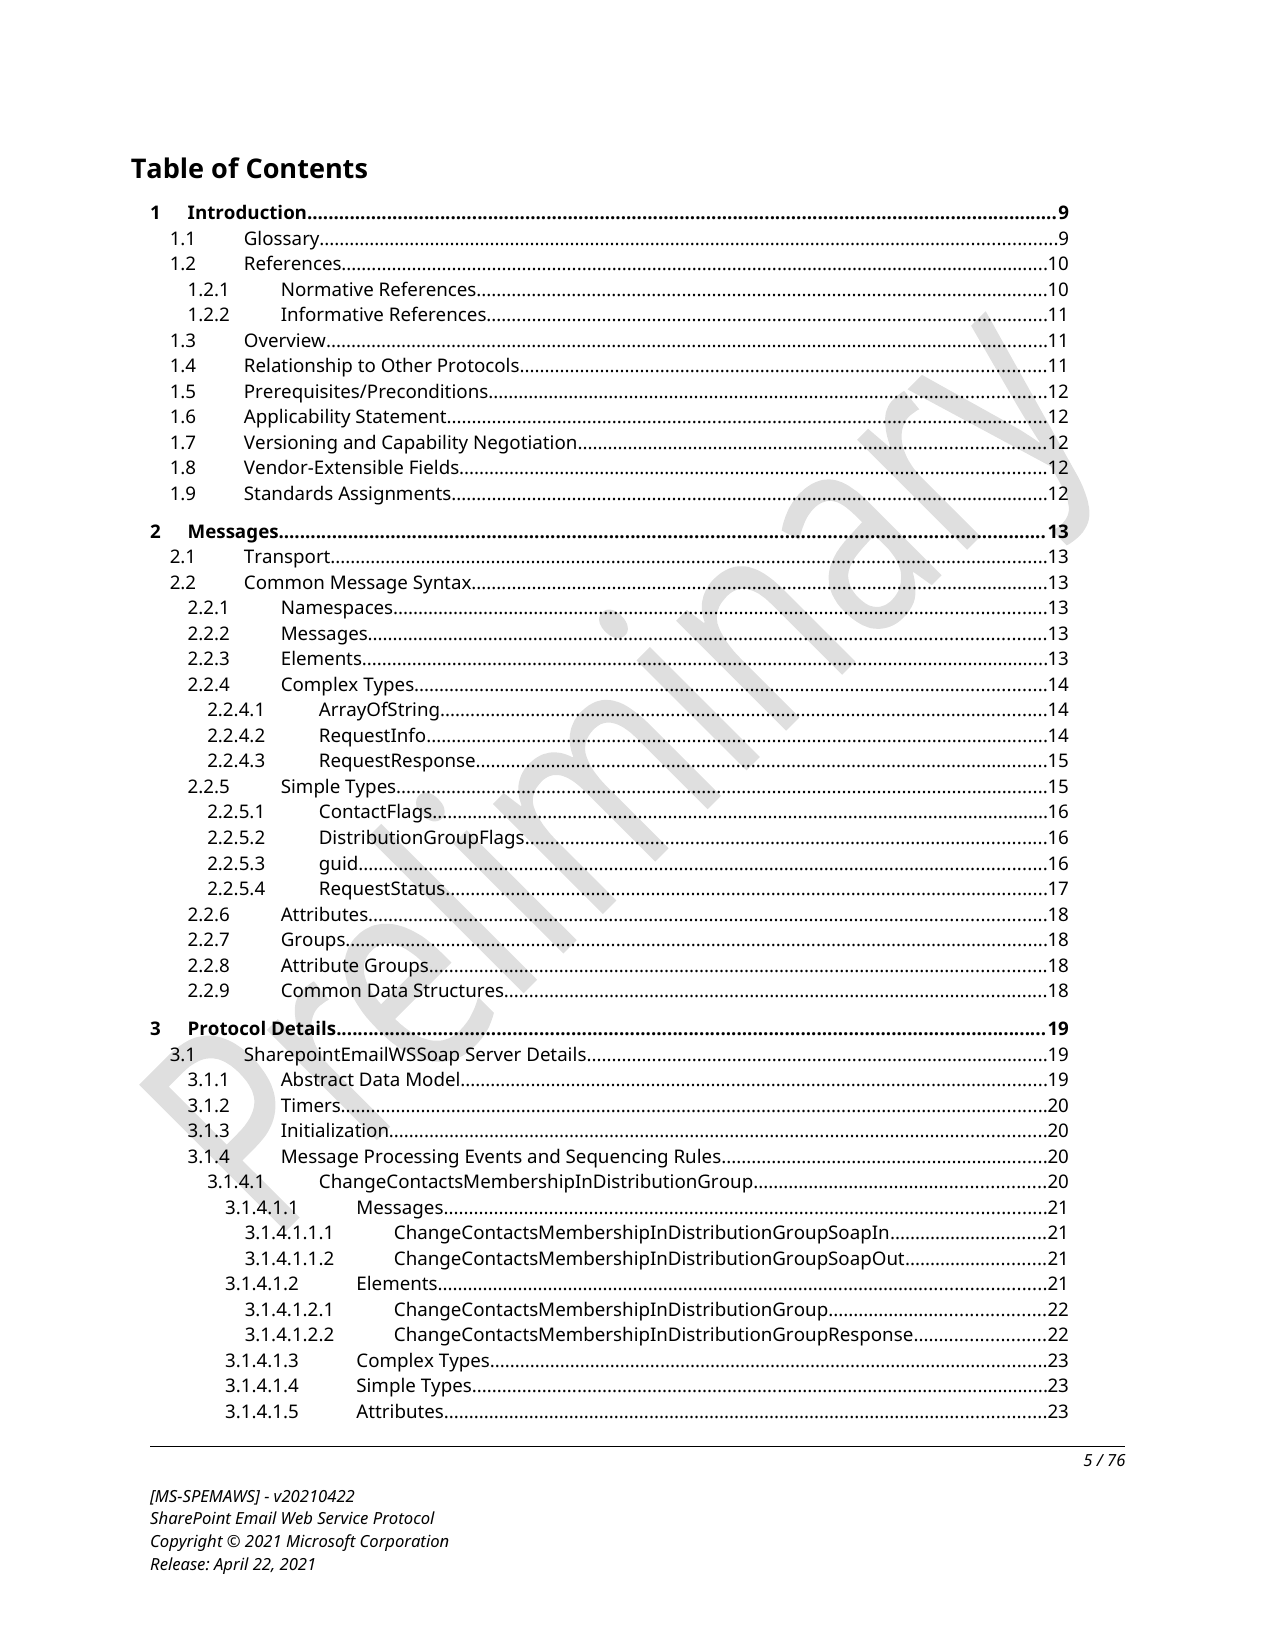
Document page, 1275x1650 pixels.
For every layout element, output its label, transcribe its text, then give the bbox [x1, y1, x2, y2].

text 3.1.1 Abstract Data Model 19 [187, 1067, 1078, 1092]
text 2.2 Common Message Syntax 13 [169, 569, 1078, 595]
text 1.2.1 Normative References 10 [187, 276, 1078, 301]
text 2.2.9 Common Data Structures 18 [187, 977, 1078, 1003]
text 1.2.2 Informative References 11 [187, 301, 1078, 327]
text 2.2.1 Namespaces 13 [187, 595, 1078, 620]
text 3.1.4.1.2 Elements 21 [225, 1271, 1078, 1296]
text 1.9 Standards Assignments 12 [169, 480, 1078, 506]
text 2.2.6 Attributes 18 [187, 901, 1078, 926]
text 1.2 References 10 [169, 250, 1078, 276]
text 3.1.4.1 ChangeContactsMembershipInDistributionGroup 20 [207, 1169, 1078, 1194]
text 3.1.2 Timers 20 [187, 1092, 1078, 1118]
text 2.2.5.1 ContactFlags 16 [207, 799, 1078, 824]
text 3.1 SharepointEmailWSSoap Server Details 19 [169, 1041, 1078, 1067]
text 3 Protocol Details 19 [150, 1016, 1078, 1041]
text 2.1 Transport 13 [169, 544, 1078, 569]
text 2.2.4.1 ArrayOfString 14 [207, 697, 1078, 722]
text 1.8 Vendor-Extensible Fields 12 [169, 454, 1078, 480]
text 3.1.4 Message Processing Events and Sequencing Rules 20 [187, 1143, 1078, 1169]
text 2.2.8 Attribute Groups 18 [187, 952, 1078, 977]
text 2.2.2 Messages 13 [187, 620, 1078, 646]
text 1.6 Applicability Statement 12 [169, 403, 1078, 429]
text 2.2.7 Groups 18 [187, 926, 1078, 952]
text 2.2.5 Simple Types 15 [187, 773, 1078, 799]
text 2.2.4 Complex Types 14 [187, 671, 1078, 697]
text 1.4 Relationship to Other Protocols 11 [169, 352, 1078, 378]
text 3.1.4.1.2.2 ChangeContactsMembershipInDistributionGroupResponse 22 [244, 1322, 1078, 1347]
text 3.1.3 Initialization 20 [187, 1118, 1078, 1143]
text 1.5 Prerequisites/Preconditions 12 [169, 378, 1078, 403]
text 2 Messages 13 [150, 518, 1078, 544]
text 3.1.4.1.1 Messages 21 [225, 1194, 1078, 1220]
text 1 Introduction 9 [150, 199, 1078, 225]
text 2.2.3 Elements 13 [187, 646, 1078, 671]
text 1.3 Overview 11 [169, 327, 1078, 352]
subtitle Table of Contents [131, 150, 1125, 187]
text 3.1.4.1.1.1 ChangeContactsMembershipInDistributionGroupSoapIn 21 [244, 1220, 1078, 1245]
text 1.1 Glossary 9 [169, 225, 1078, 250]
text 3.1.4.1.4 Simple Types 23 [225, 1373, 1078, 1398]
text 2.2.4.3 RequestResponse 15 [207, 748, 1078, 773]
text 2.2.5.2 DistributionGroupFlags 16 [207, 824, 1078, 850]
text 2.2.4.2 RequestInfo 14 [207, 722, 1078, 748]
text 3.1.4.1.2.1 ChangeContactsMembershipInDistributionGroup 22 [244, 1296, 1078, 1322]
text 3.1.4.1.1.2 ChangeContactsMembershipInDistributionGroupSoapOut 21 [244, 1245, 1078, 1271]
text 2.2.5.3 guid 16 [207, 850, 1078, 875]
text 3.1.4.1.5 Attributes 23 [225, 1398, 1078, 1424]
text 1.7 Versioning and Capability Negotiation 12 [169, 429, 1078, 454]
text 3.1.4.1.3 Complex Types 23 [225, 1347, 1078, 1373]
text 2.2.5.4 RequestStatus 17 [207, 875, 1078, 901]
